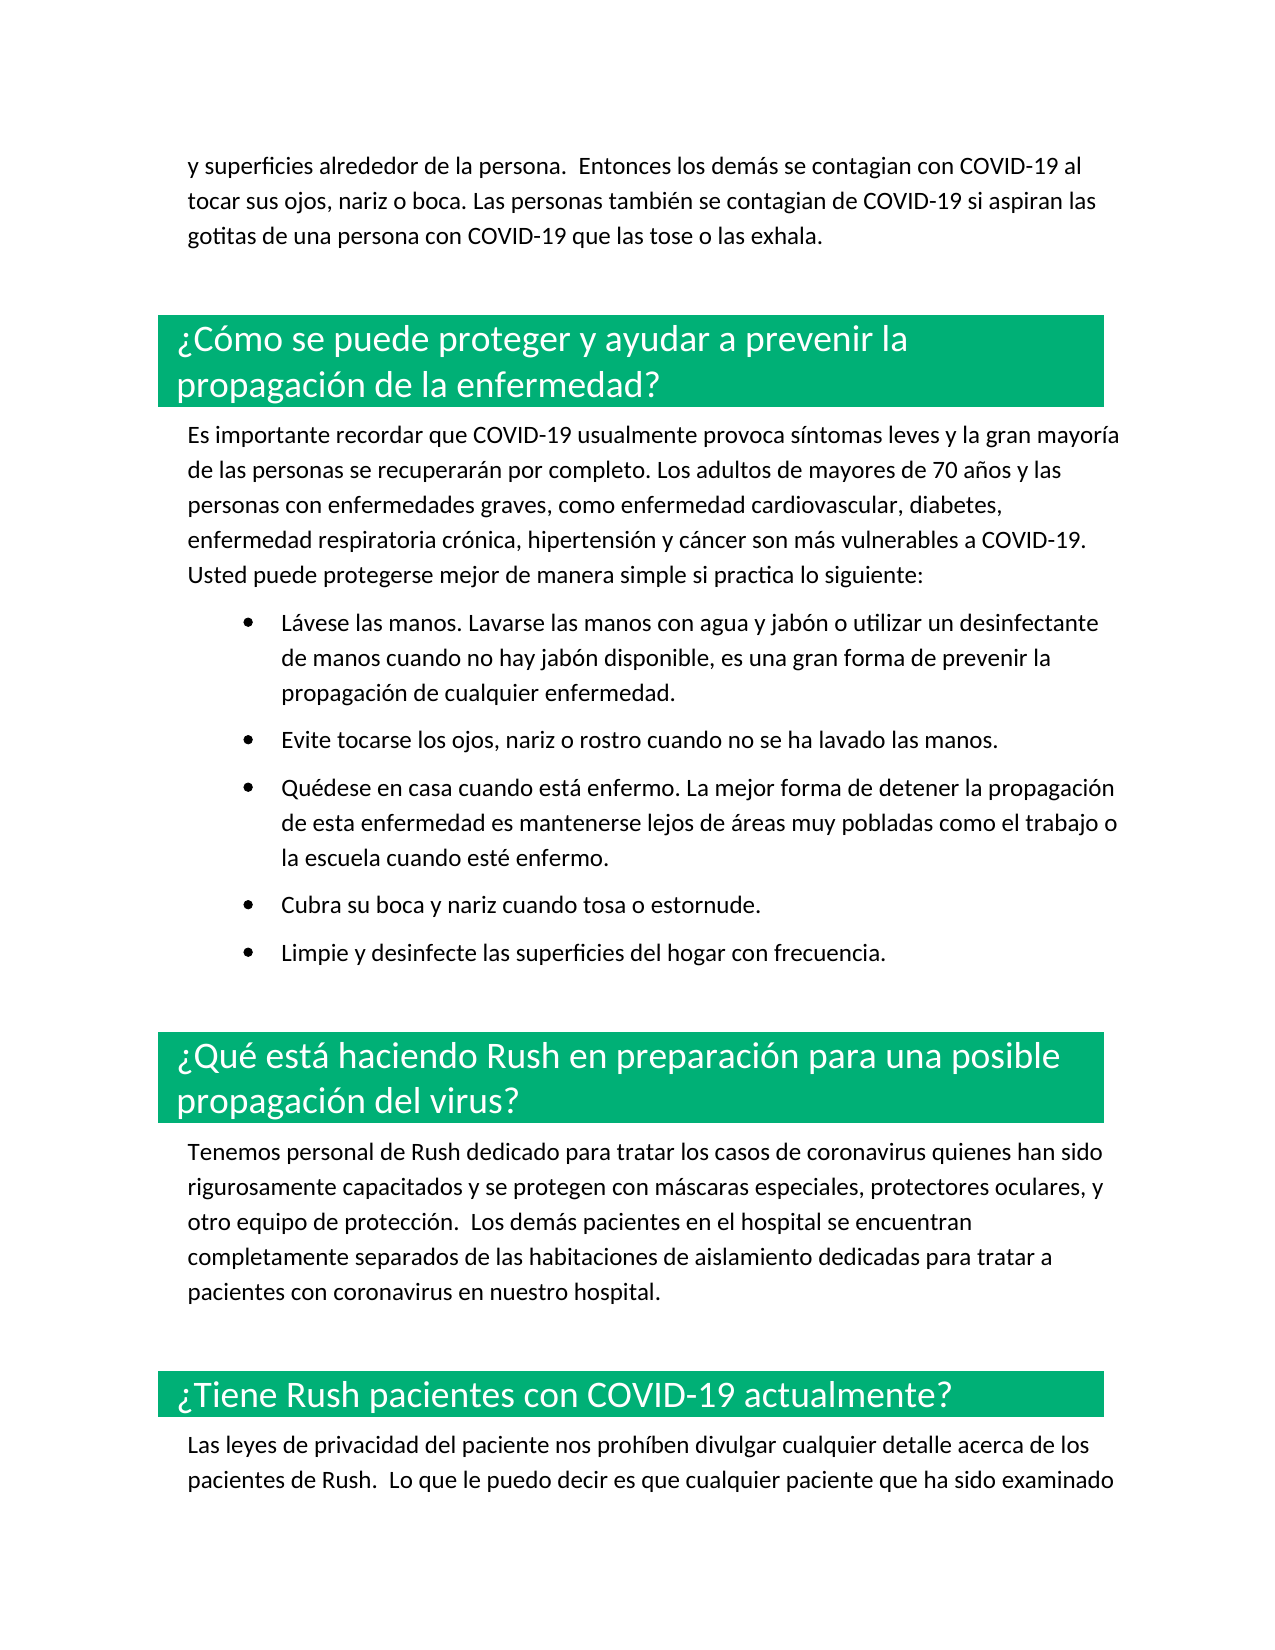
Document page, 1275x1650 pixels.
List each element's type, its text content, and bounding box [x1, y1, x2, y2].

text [187, 150, 1125, 251]
list Evite tocarse los ojos, nariz o rostro cuando no se ha lavado las manos. [244, 724, 1125, 755]
text Es importante recordar que COVID-19 usualmente provoca síntomas leves y la gran mayoría de las personas se recuperarán por completo. Los adultos de mayores de 70 años y las personas con enfermedades graves, como enfermedad cardiovascular, diabetes, enfermedad respiratoria crónica, hipertensión y cáncer son más vulnerables a COVID-19. Usted puede protegerse mejor de manera simple si practica lo siguiente: [187, 419, 1125, 590]
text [187, 1429, 1125, 1495]
table_header ¿Qué está haciendo Rush en preparación para una posible propagación del virus? [158, 1032, 1104, 1123]
text Tenemos personal de Rush dedicado para tratar los casos de coronavirus quienes han sido rigurosamente capacitados y se protegen con máscaras especiales, protectores oculares, y otro equipo de protección. Los demás pacientes en el hospital se encuentran completamente separados de las habitaciones de aislamiento dedicadas para tratar a pacientes con coronavirus en nuestro hospital. [187, 1136, 1125, 1306]
list Quédese en casa cuando está enfermo. La mejor forma de detener la propagación de esta enfermedad es mantenerse lejos de áreas muy pobladas como el trabajo o la escuela cuando esté enfermo. [244, 772, 1125, 872]
list Limpie y desinfecte las superficies del hogar con frecuencia. [244, 937, 1125, 967]
table_header ¿Cómo se puede proteger y ayudar a prevenir la propagación de la enfermedad? [158, 315, 1104, 407]
table_header ¿Tiene Rush pacientes con COVID-19 actualmente? [158, 1371, 1104, 1417]
list Cubra su boca y nariz cuando tosa o estornude. [244, 889, 1125, 920]
list Lávese las manos. Lavarse las manos con agua y jabón o utilizar un desinfectante de manos cuando no hay jabón disponible, es una gran forma de prevenir la propagación de cualquier enfermedad. [244, 607, 1125, 707]
